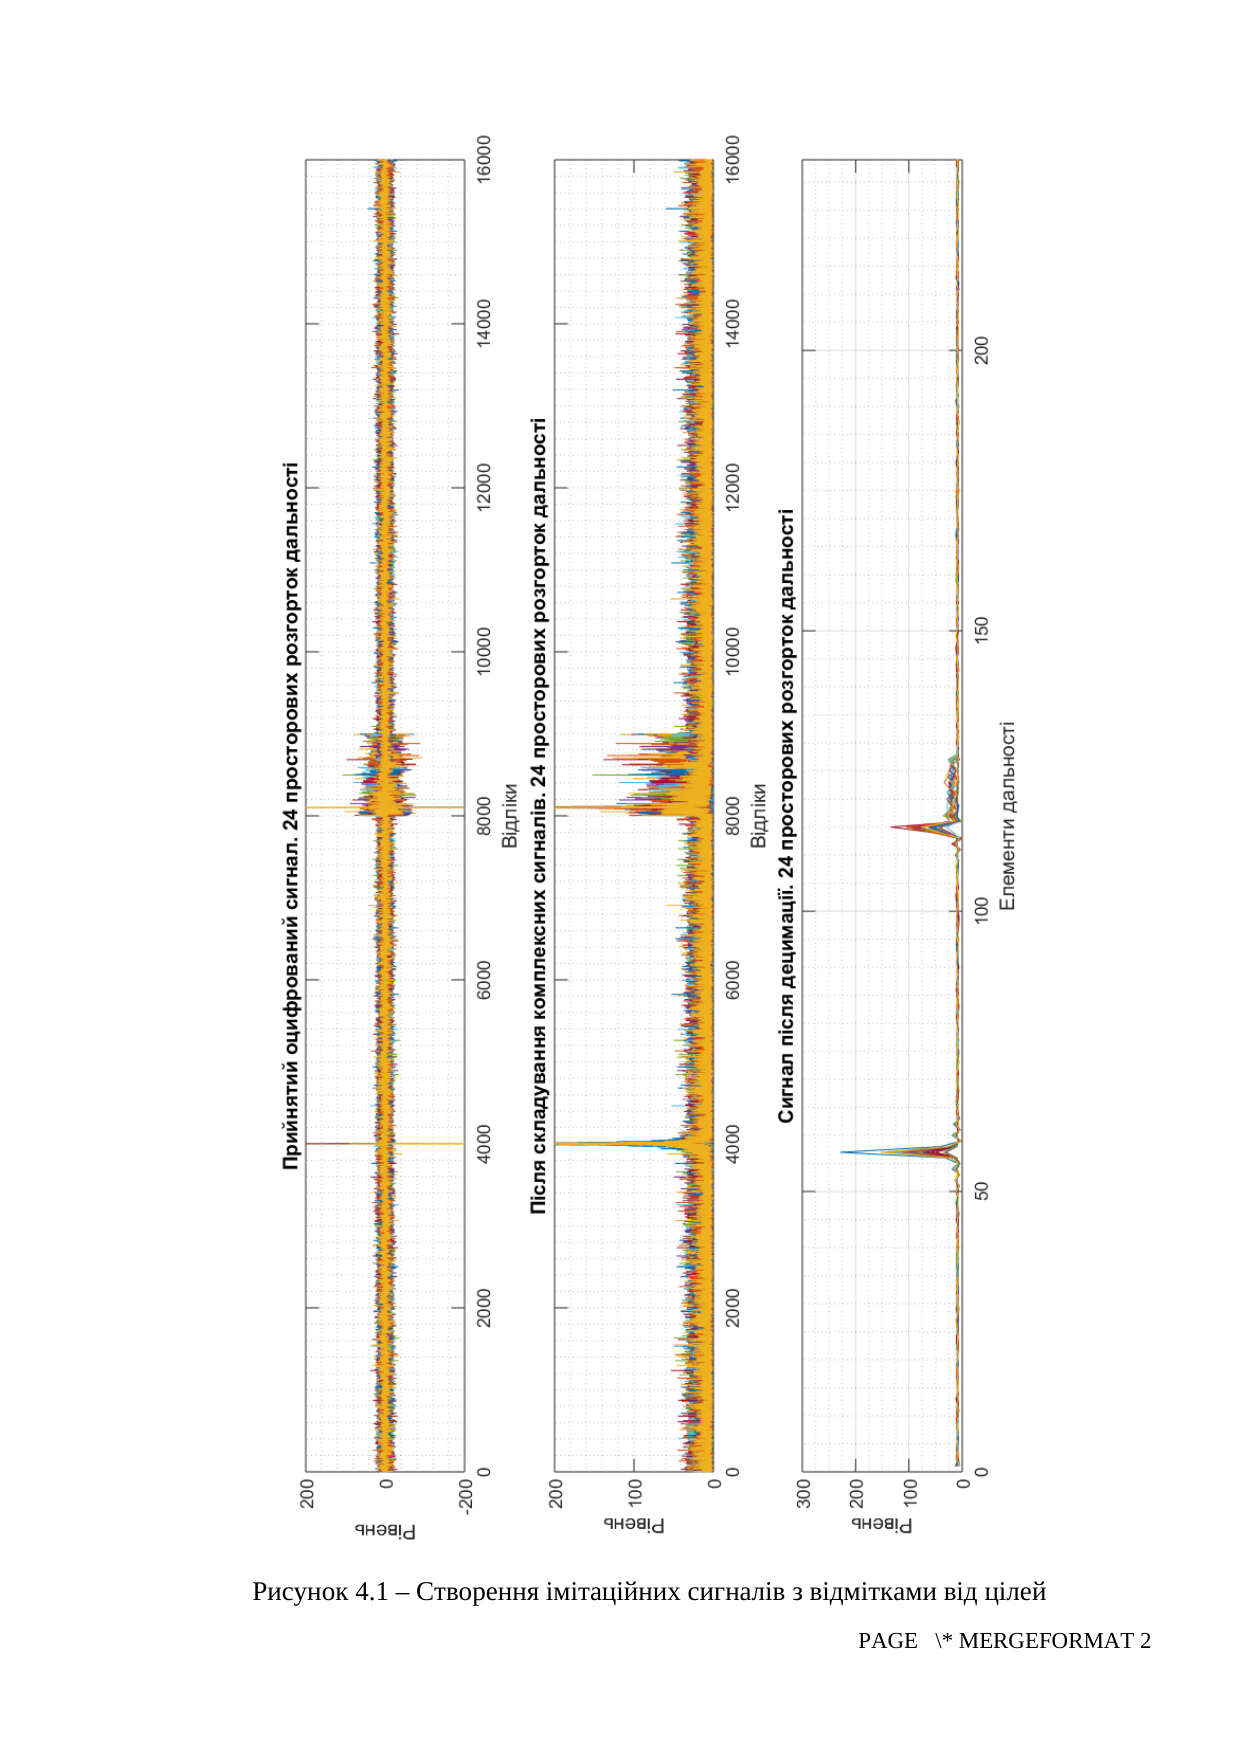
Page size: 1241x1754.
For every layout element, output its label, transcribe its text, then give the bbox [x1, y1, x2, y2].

text Рисунок 4.1 – Створення імітаційних сигналів з відмітками від цілей [148, 1575, 1152, 1606]
picture [268, 118, 1031, 1556]
